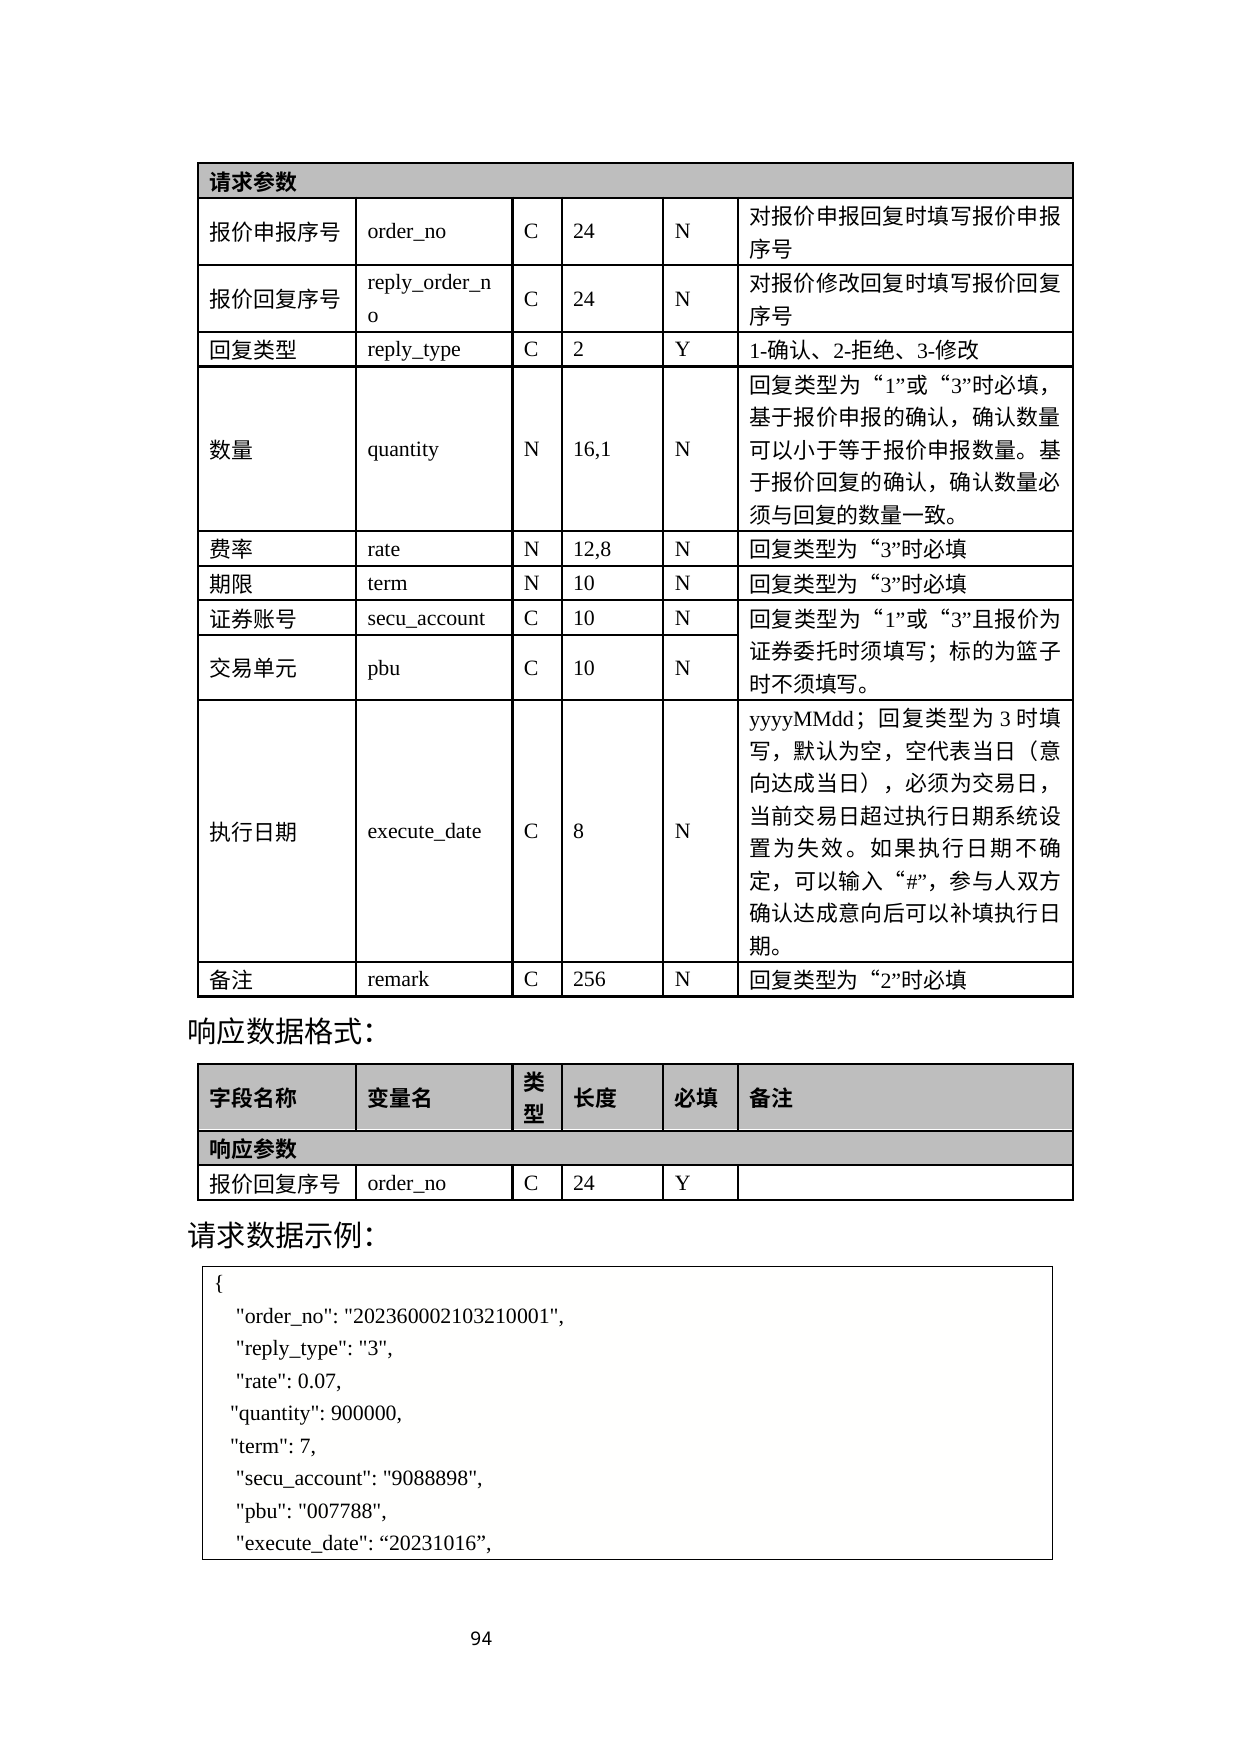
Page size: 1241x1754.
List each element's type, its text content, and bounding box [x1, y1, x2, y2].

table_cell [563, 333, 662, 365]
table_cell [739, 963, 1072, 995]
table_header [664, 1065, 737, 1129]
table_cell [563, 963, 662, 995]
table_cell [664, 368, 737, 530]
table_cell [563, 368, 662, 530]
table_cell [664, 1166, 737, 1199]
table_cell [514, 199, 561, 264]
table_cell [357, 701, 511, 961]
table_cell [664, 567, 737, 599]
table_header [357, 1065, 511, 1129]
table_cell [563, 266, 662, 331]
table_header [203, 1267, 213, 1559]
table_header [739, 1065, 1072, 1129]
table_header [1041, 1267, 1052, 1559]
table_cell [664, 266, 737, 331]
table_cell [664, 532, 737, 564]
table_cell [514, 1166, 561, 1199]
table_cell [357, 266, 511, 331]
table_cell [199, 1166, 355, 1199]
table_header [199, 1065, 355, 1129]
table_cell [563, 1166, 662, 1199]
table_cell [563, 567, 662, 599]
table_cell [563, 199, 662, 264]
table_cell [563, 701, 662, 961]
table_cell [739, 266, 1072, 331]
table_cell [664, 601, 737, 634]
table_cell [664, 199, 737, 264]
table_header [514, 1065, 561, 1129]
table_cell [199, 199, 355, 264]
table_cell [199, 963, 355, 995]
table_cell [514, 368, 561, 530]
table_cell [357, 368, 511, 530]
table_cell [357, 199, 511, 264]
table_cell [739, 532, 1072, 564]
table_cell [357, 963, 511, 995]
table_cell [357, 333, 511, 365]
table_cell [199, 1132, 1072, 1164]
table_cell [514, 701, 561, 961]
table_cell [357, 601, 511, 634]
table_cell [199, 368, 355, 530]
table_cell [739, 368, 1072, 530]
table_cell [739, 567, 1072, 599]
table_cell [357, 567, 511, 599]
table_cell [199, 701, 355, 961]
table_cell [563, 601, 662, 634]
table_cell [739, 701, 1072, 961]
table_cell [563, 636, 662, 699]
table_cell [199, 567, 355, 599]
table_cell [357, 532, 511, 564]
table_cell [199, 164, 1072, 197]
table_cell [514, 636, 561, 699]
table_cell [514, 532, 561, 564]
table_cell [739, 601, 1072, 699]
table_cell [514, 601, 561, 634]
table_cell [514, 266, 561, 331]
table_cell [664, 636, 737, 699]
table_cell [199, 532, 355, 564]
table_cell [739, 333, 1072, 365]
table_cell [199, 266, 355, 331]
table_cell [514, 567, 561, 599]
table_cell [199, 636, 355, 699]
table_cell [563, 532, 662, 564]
text 请求数据示例： [187, 1201, 1053, 1266]
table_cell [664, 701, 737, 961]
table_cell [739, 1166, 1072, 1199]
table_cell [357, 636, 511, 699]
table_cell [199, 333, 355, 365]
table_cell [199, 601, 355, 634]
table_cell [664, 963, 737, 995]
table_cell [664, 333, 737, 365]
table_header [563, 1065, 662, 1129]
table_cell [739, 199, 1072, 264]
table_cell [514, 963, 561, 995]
text 响应数据格式： [187, 997, 1053, 1062]
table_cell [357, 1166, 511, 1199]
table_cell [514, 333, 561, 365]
